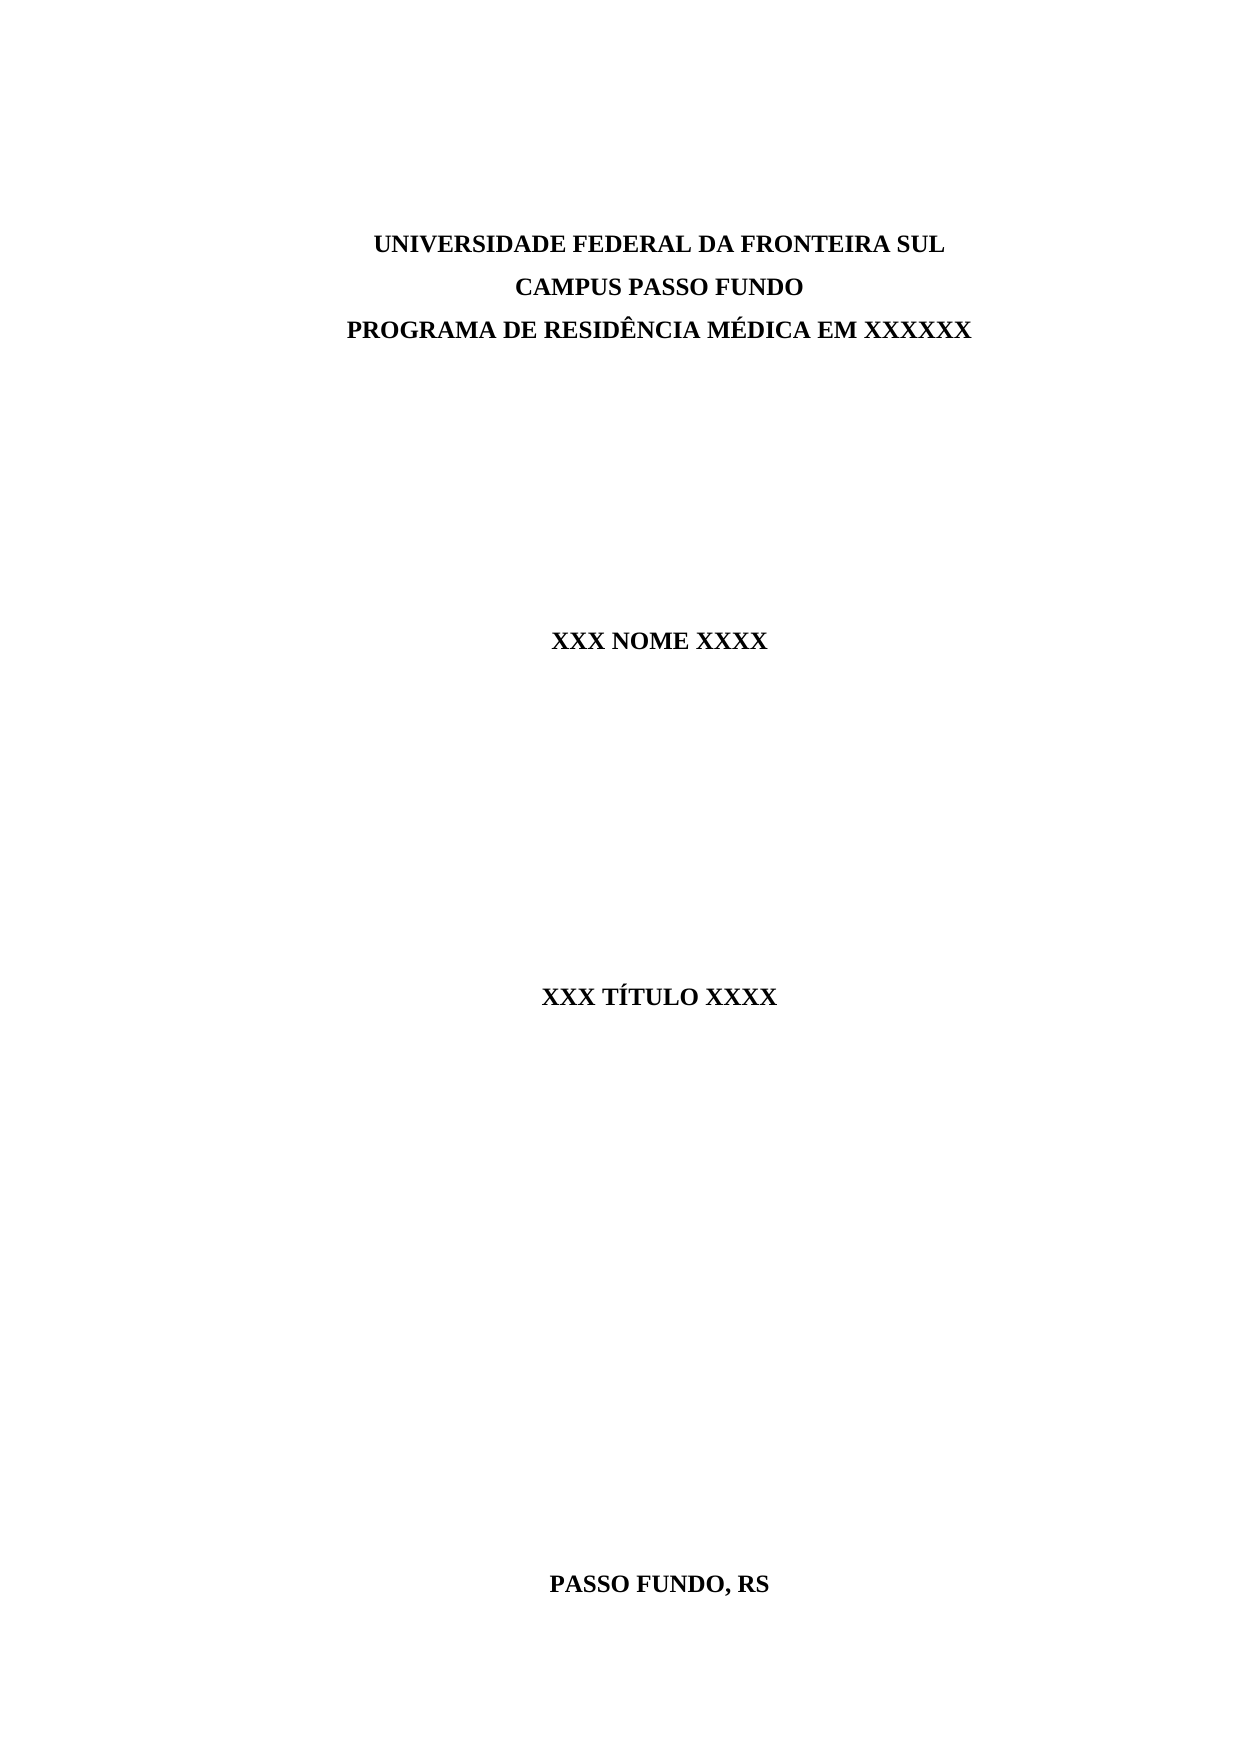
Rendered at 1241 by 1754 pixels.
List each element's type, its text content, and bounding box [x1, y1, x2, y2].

text XXX NOME XXXX [243, 626, 1076, 655]
text CAMPUS PASSO FUNDO [243, 272, 1076, 301]
text UNIVERSIDADE FEDERAL DA FRONTEIRA SUL [243, 229, 1076, 257]
text XXX TÍTULO XXXX [243, 982, 1076, 1011]
text PROGRAMA DE RESIDÊNCIA MÉDICA EM XXXXXX [243, 315, 1076, 344]
text PASSO FUNDO, RS [243, 1569, 1076, 1598]
